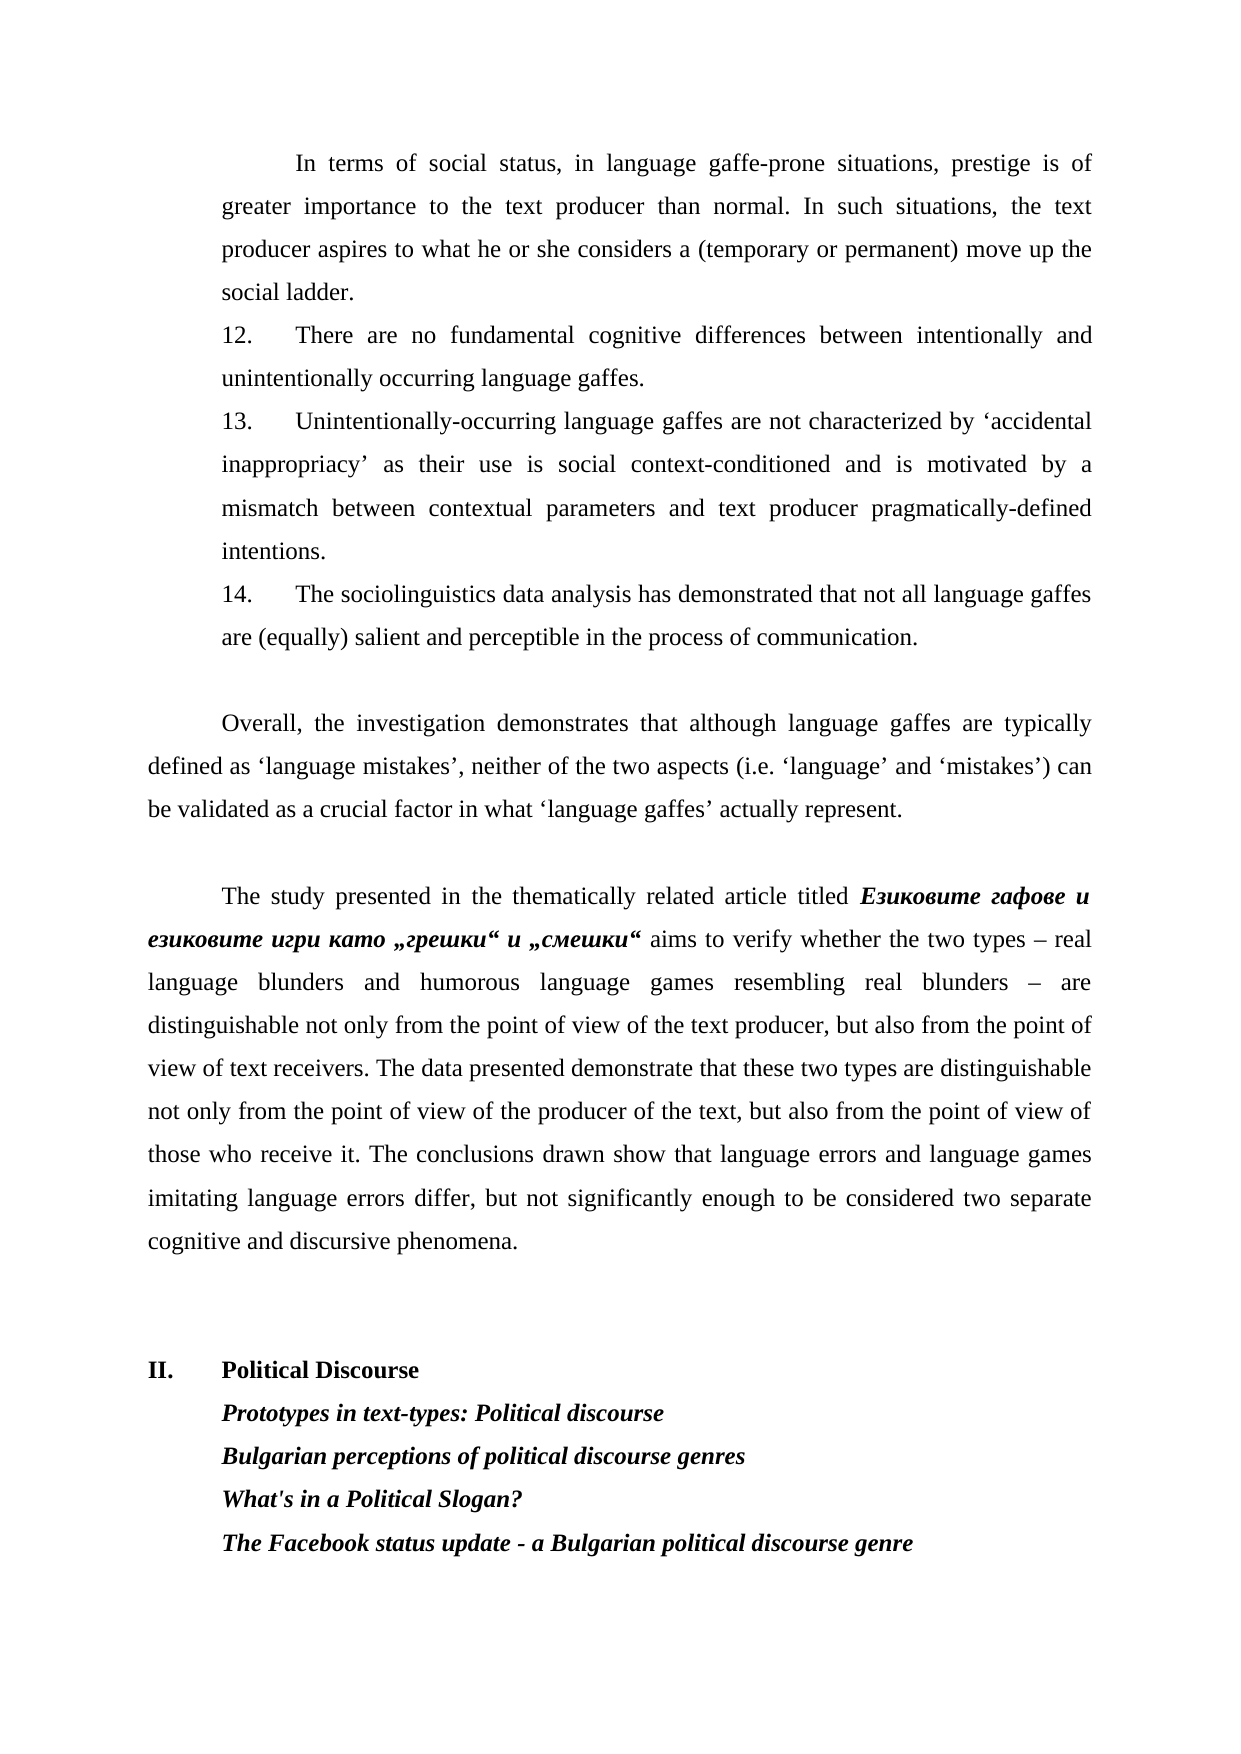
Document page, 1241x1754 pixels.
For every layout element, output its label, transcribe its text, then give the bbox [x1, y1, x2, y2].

list There are no fundamental cognitive differences between intentionally and unintentionally occurring language gaffes. [221, 320, 1093, 392]
list The sociolinguistics data analysis has demonstrated that not all language gaffes are (equally) salient and perceptible in the process of communication. [221, 579, 1093, 651]
list Prototypes in text-types: Political discourse [221, 1398, 1093, 1427]
list What's in a Political Slogan? [221, 1484, 1093, 1513]
text The study presented in the thematically related article titled Езиковите гафове и езиковите игри като „грешки“ и „смешки“ aims to verify whether the two types – real language blunders and humorous language games resembling real blunders – are distinguishable not only from the point of view of the text producer, but also from the point of view of text receivers. The data presented demonstrate that these two types are distinguishable not only from the point of view of the producer of the text, but also from the point of view of those who receive it. The conclusions drawn show that language errors and language games imitating language errors differ, but not significantly enough to be considered two separate cognitive and discursive phenomena. [148, 881, 1093, 1254]
list Unintentionally-occurring language gaffes are not characterized by ‘accidental inappropriacy’ as their use is social context-conditioned and is motivated by a mismatch between contextual parameters and text producer pragmatically-defined intentions. [221, 406, 1093, 564]
text Overall, the investigation demonstrates that although language gaffes are typically defined as ‘language mistakes’, neither of the two aspects (i.e. ‘language’ and ‘mistakes’) can be validated as a crucial factor in what ‘language gaffes’ actually represent. [148, 708, 1093, 823]
list Political Discourse [148, 1355, 1093, 1384]
list In terms of social status, in language gaffe-prone situations, prestige is of greater importance to the text producer than normal. In such situations, the text producer aspires to what he or she considers a (temporary or permanent) move up the social ladder. [221, 148, 1093, 306]
list The Facebook status update - a Bulgarian political discourse genre [221, 1528, 1093, 1556]
list Bulgarian perceptions of political discourse genres [221, 1441, 1093, 1470]
